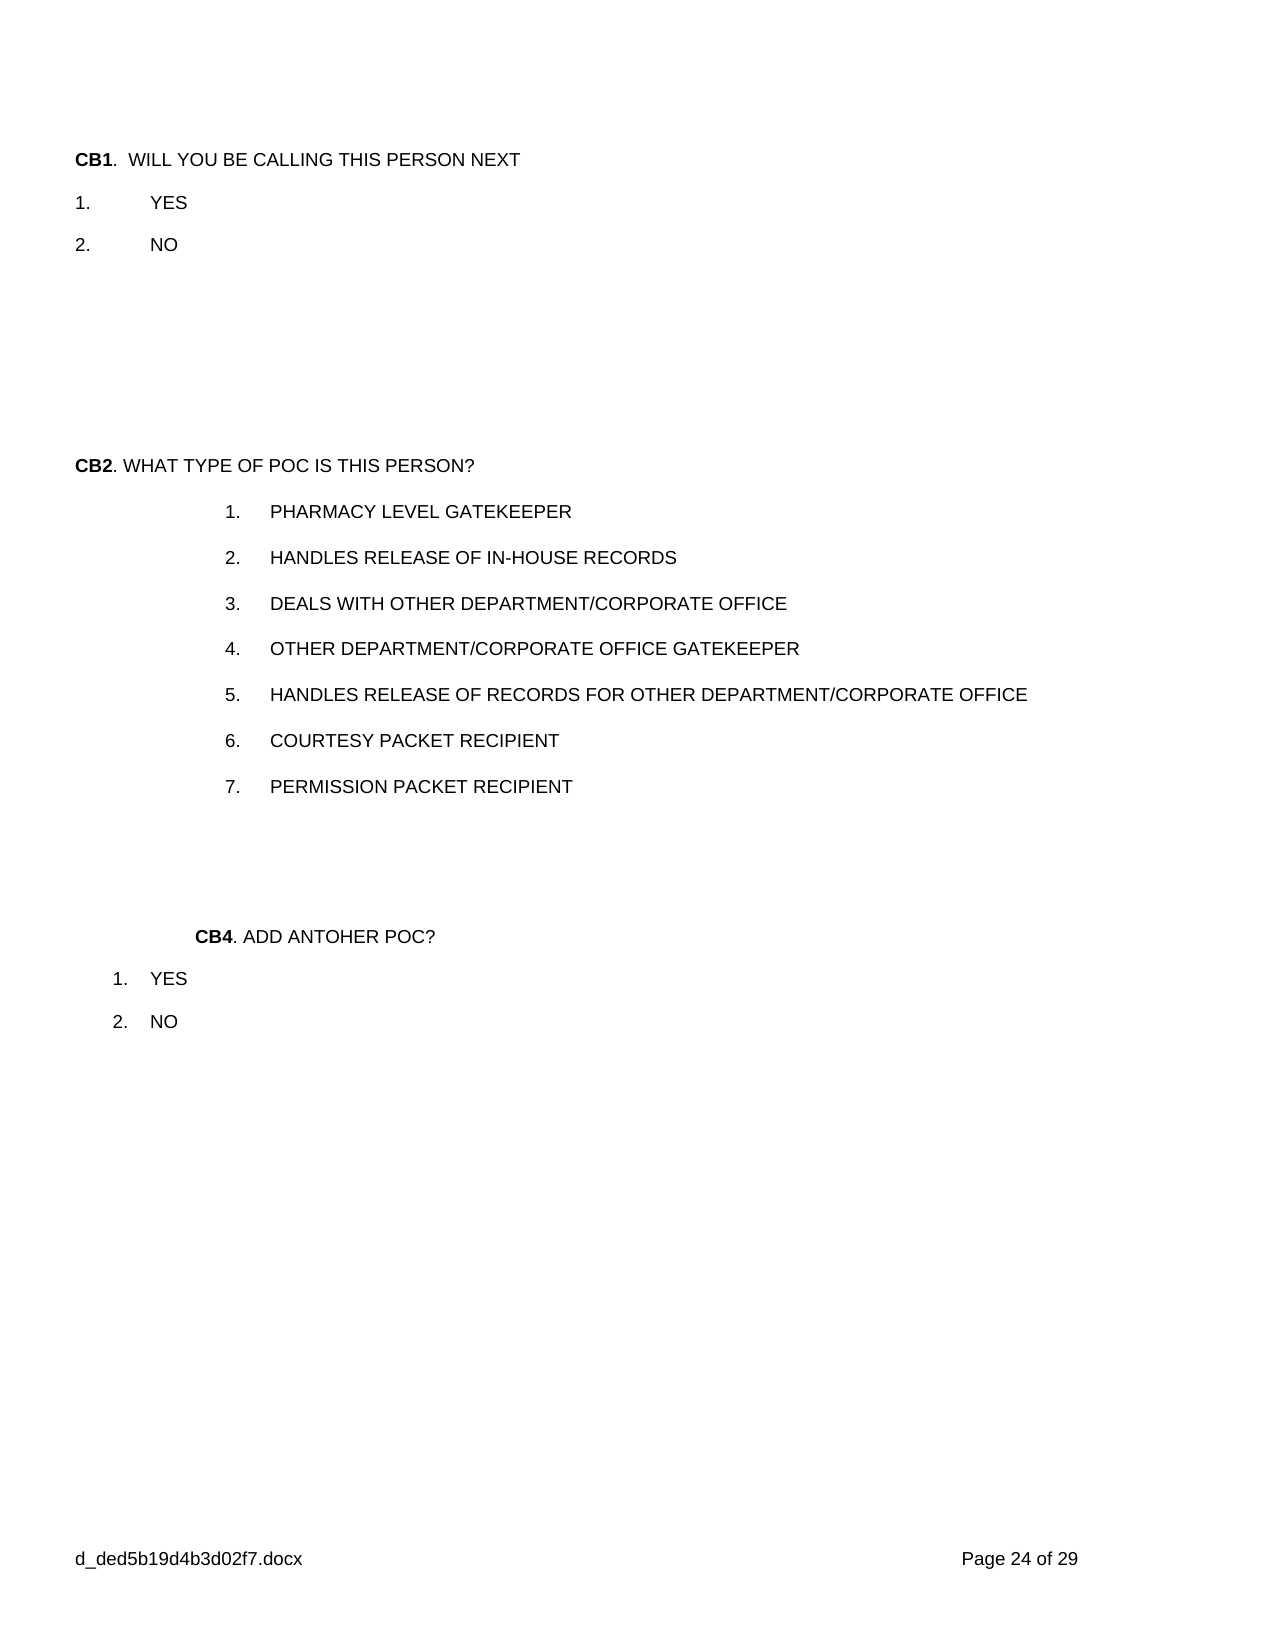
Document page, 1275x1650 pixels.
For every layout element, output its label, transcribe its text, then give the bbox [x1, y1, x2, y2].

list DEALS WITH OTHER DEPARTMENT/CORPORATE OFFICE [225, 589, 1200, 614]
list COURTESY PACKET RECIPIENT [225, 726, 1200, 751]
list YES [75, 192, 1200, 213]
text CB2. WHAT TYPE OF POC IS THIS PERSON? [75, 439, 1200, 476]
list NO [75, 234, 1200, 256]
list HANDLES RELEASE OF RECORDS FOR OTHER DEPARTMENT/CORPORATE OFFICE [225, 681, 1200, 706]
list YES [112, 968, 1200, 990]
text CB1. WILL YOU BE CALLING THIS PERSON NEXT [75, 133, 1200, 171]
list HANDLES RELEASE OF IN-HOUSE RECORDS [225, 543, 1200, 568]
text CB4. ADD ANTOHER POC? [75, 922, 1200, 947]
list PHARMACY LEVEL GATEKEEPER [225, 497, 1200, 522]
list OTHER DEPARTMENT/CORPORATE OFFICE GATEKEEPER [225, 635, 1200, 660]
list PERMISSION PACKET RECIPIENT [225, 772, 1200, 797]
list NO [112, 1011, 1200, 1032]
